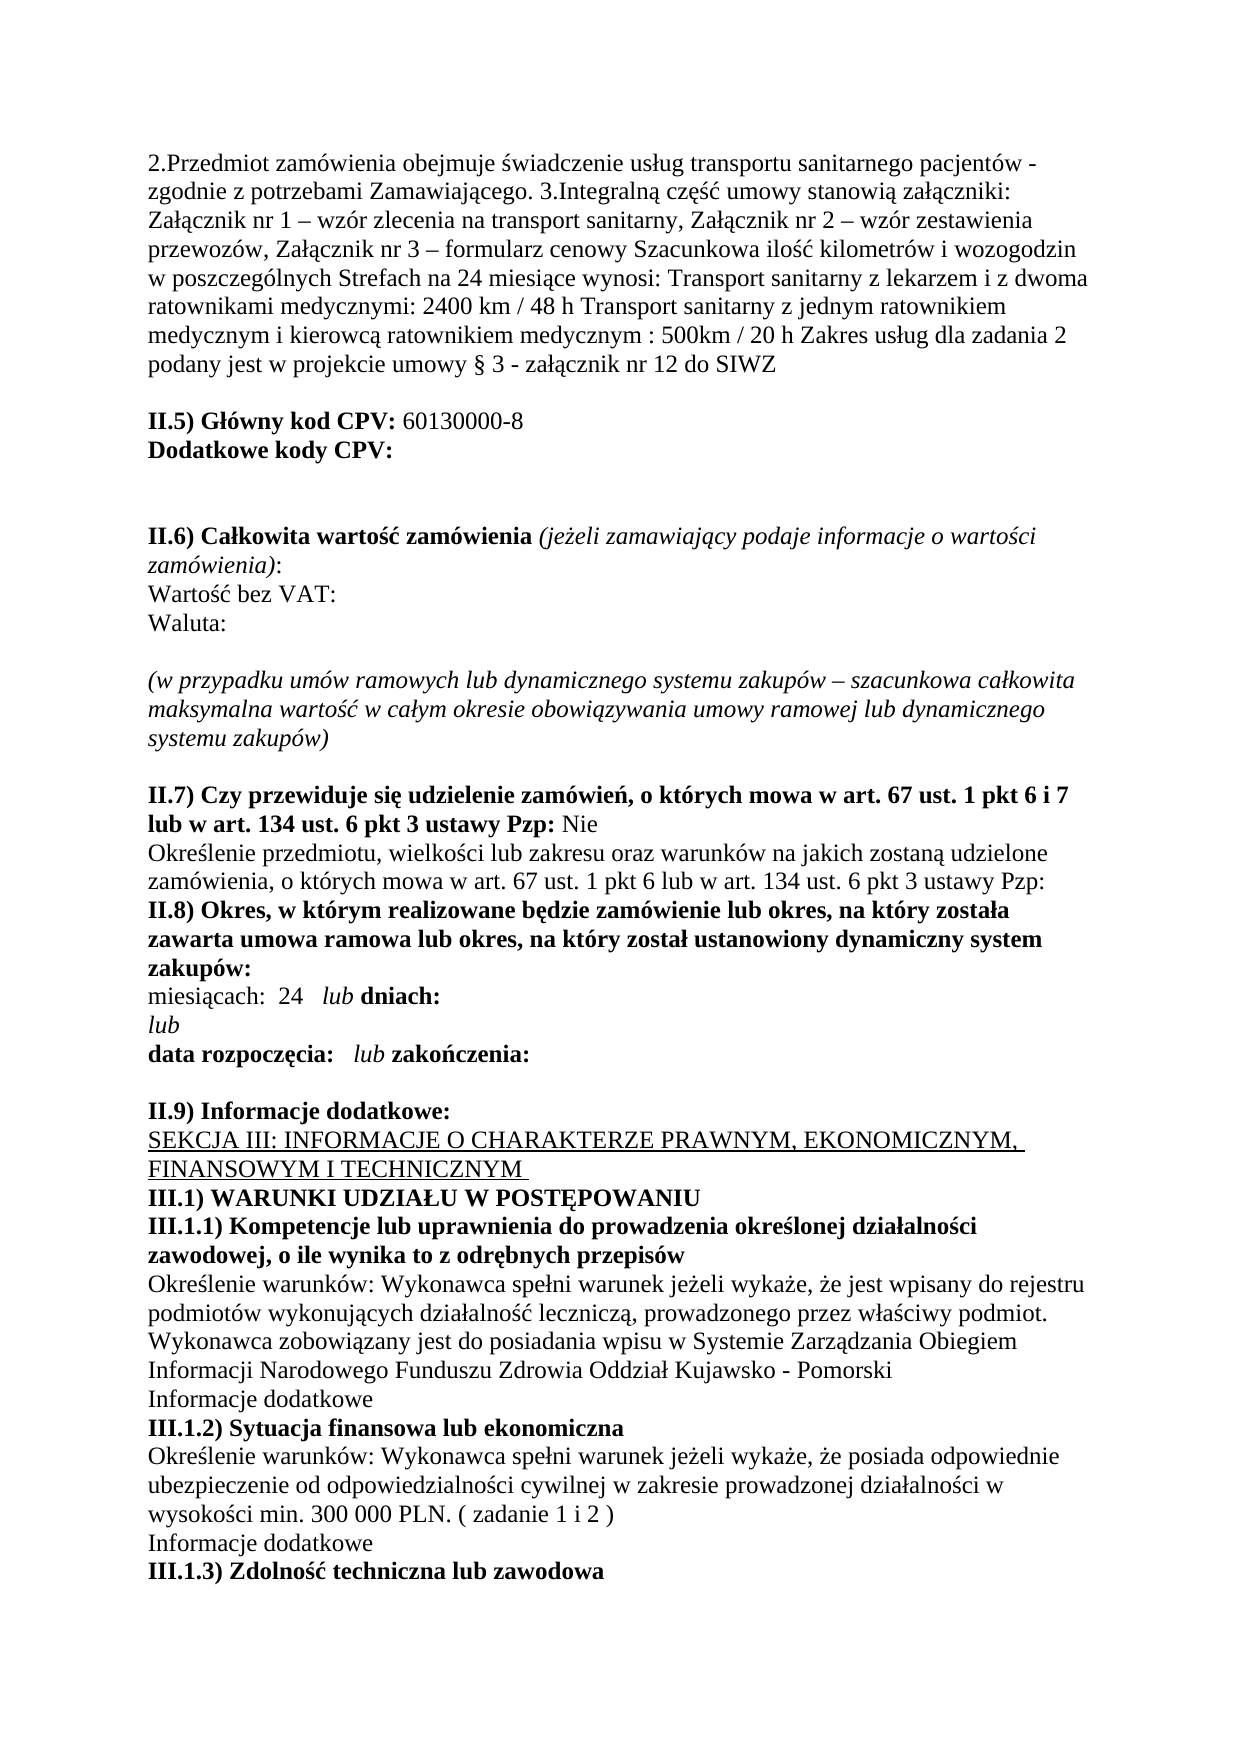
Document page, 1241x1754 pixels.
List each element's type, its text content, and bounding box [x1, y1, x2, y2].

text II.7) Czy przewiduje się udzielenie zamówień, o których mowa w art. 67 ust. 1 pkt 6 i 7 lub w art. 134 ust. 6 pkt 3 ustawy Pzp: Nie Określenie przedmiotu, wielkości lub zakresu oraz warunków na jakich zostaną udzielone zamówienia, o których mowa w art. 67 ust. 1 pkt 6 lub w art. 134 ust. 6 pkt 3 ustawy Pzp: II.8) Okres, w którym realizowane będzie zamówienie lub okres, na który została zawarta umowa ramowa lub okres, na który został ustanowiony dynamiczny system zakupów: miesiącach: 24 lub dniach: lub data rozpoczęcia: lub zakończenia: II.9) Informacje dodatkowe: [148, 751, 1093, 1125]
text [148, 148, 1093, 636]
text SEKCJA III: INFORMACJE O CHARAKTERZE PRAWNYM, EKONOMICZNYM, FINANSOWYM I TECHNICZNYM [148, 1125, 1093, 1183]
text (w przypadku umów ramowych lub dynamicznego systemu zakupów – szacunkowa całkowita maksymalna wartość w całym okresie obowiązywania umowy ramowej lub dynamicznego systemu zakupów) [148, 636, 1093, 751]
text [148, 1211, 1093, 1585]
text III.1) WARUNKI UDZIAŁU W POSTĘPOWANIU [148, 1183, 1093, 1211]
